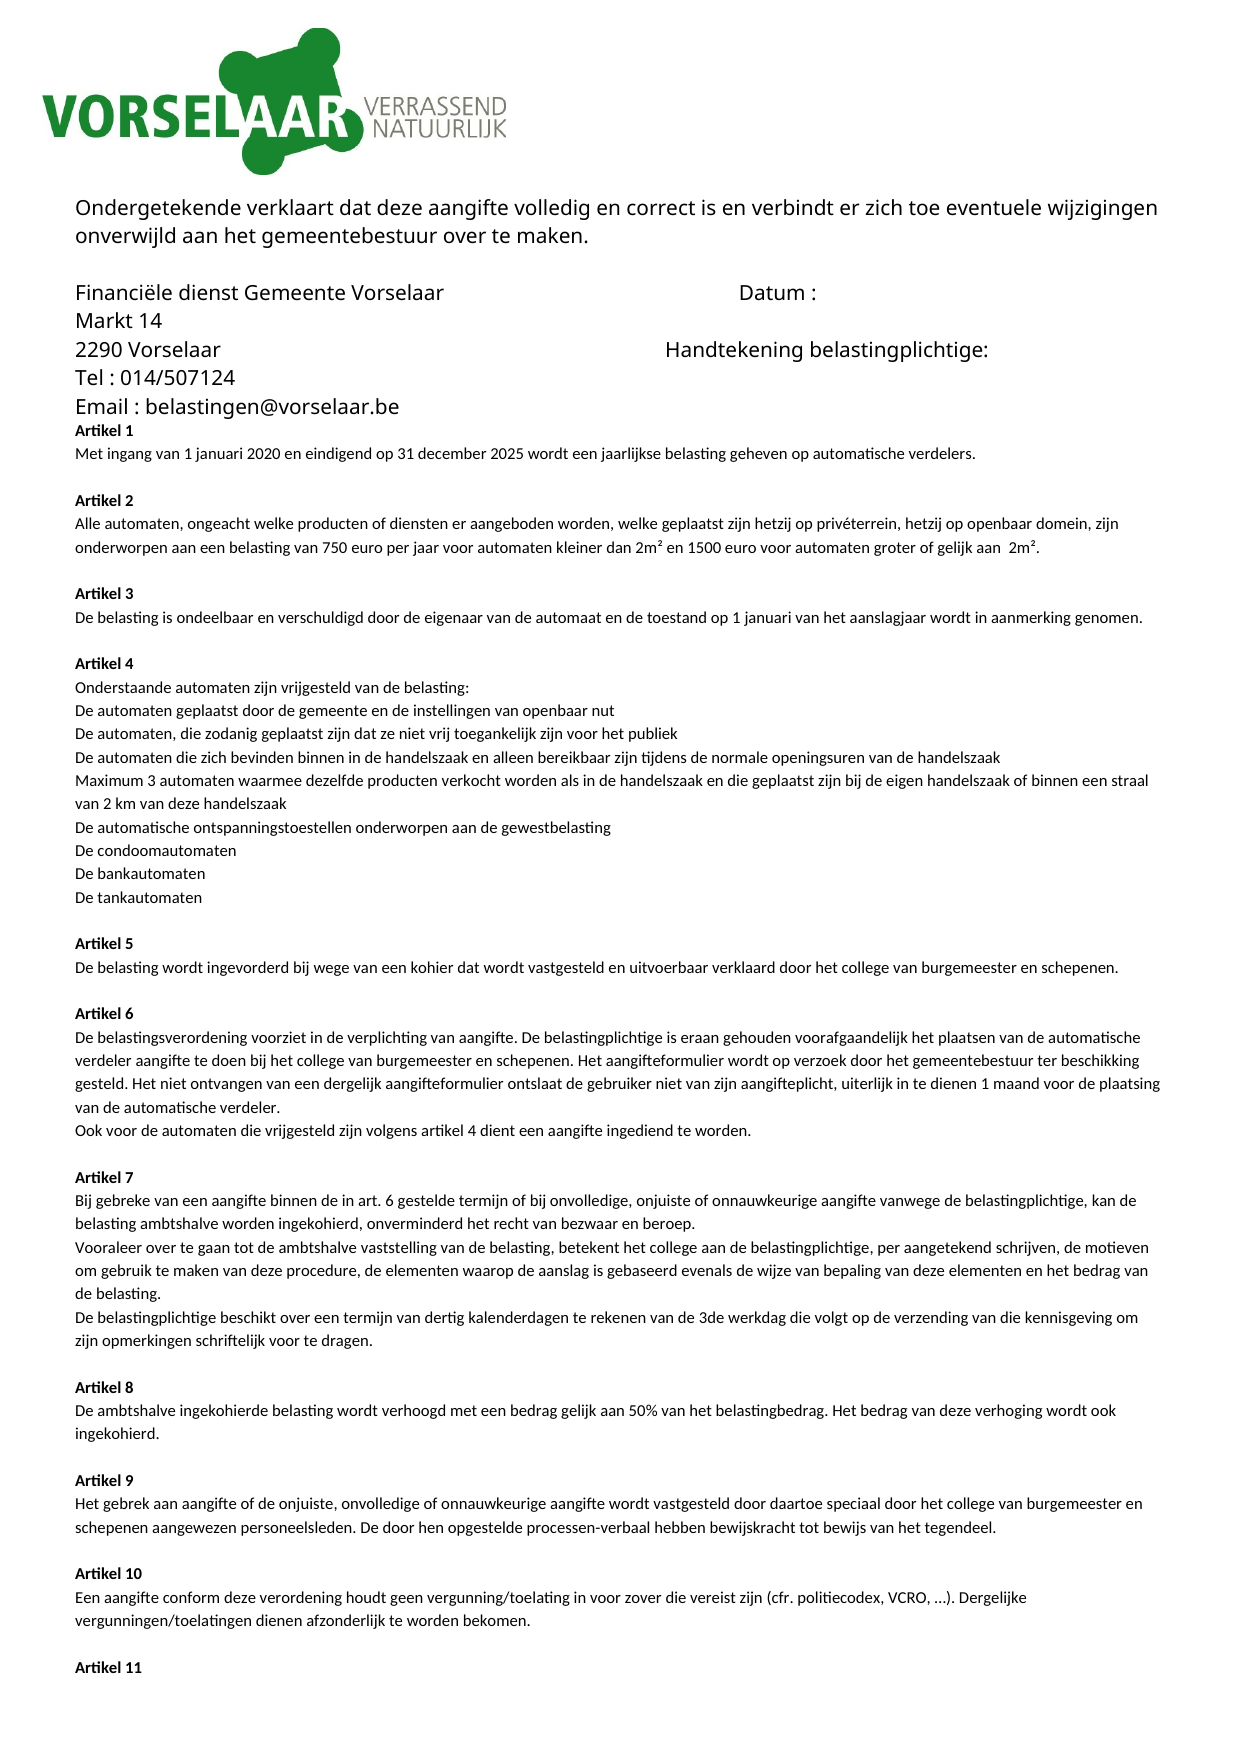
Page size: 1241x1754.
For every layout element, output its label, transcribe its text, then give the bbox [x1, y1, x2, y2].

text Email : belastingen@vorselaar.be [75, 392, 1165, 420]
text De condoomautomaten [75, 840, 1165, 861]
text Artikel 5 [75, 934, 1165, 954]
text Artikel 10 [75, 1564, 1165, 1584]
text De belasting is ondeelbaar en verschuldigd door de eigenaar van de automaat en de toestand op 1 januari van het aanslagjaar wordt in aanmerking genomen. [75, 607, 1165, 627]
text Bij gebreke van een aangifte binnen de in art. 6 gestelde termijn of bij onvolledige, onjuiste of onnauwkeurige aangifte vanwege de belastingplichtige, kan de belasting ambtshalve worden ingekohierd, onverminderd het recht van bezwaar en beroep. [75, 1190, 1165, 1234]
text Artikel 8 [75, 1377, 1165, 1397]
text De belasting wordt ingevorderd bij wege van een kohier dat wordt vastgesteld en uitvoerbaar verklaard door het college van burgemeester en schepenen. [75, 957, 1165, 977]
text Markt 14 [75, 307, 1165, 335]
text Alle automaten, ongeacht welke producten of diensten er aangeboden worden, welke geplaatst zijn hetzij op privéterrein, hetzij op openbaar domein, zijn onderworpen aan een belasting van 750 euro per jaar voor automaten kleiner dan 2m² en 1500 euro voor automaten groter of gelijk aan 2m². [75, 514, 1165, 557]
text De belastingplichtige beschikt over een termijn van dertig kalenderdagen te rekenen van de 3de werkdag die volgt op de verzending van die kennisgeving om zijn opmerkingen schriftelijk voor te dragen. [75, 1307, 1165, 1351]
text De tankautomaten [75, 887, 1165, 907]
text Artikel 3 [75, 584, 1165, 604]
text Artikel 9 [75, 1470, 1165, 1491]
text De automatische ontspanningstoestellen onderworpen aan de gewestbelasting [75, 817, 1165, 837]
text Financiële dienst Gemeente Vorselaar Datum : [75, 278, 1165, 307]
text De automaten, die zodanig geplaatst zijn dat ze niet vrij toegankelijk zijn voor het publiek [75, 724, 1165, 744]
text Met ingang van 1 januari 2020 en eindigend op 31 december 2025 wordt een jaarlijkse belasting geheven op automatische verdelers. [75, 444, 1165, 464]
text Artikel 4 [75, 654, 1165, 674]
text Vooraleer over te gaan tot de ambtshalve vaststelling van de belasting, betekent het college aan de belastingplichtige, per aangetekend schrijven, de motieven om gebruik te maken van deze procedure, de elementen waarop de aanslag is gebaseerd evenals de wijze van bepaling van deze elementen en het bedrag van de belasting. [75, 1237, 1165, 1304]
text De automaten geplaatst door de gemeente en de instellingen van openbaar nut [75, 700, 1165, 721]
text 2290 Vorselaar Handtekening belastingplichtige: [75, 335, 1165, 363]
text Een aangifte conform deze verordening houdt geen vergunning/toelating in voor zover die vereist zijn (cfr. politiecodex, VCRO, …). Dergelijke vergunningen/toelatingen dienen afzonderlijk te worden bekomen. [75, 1587, 1165, 1631]
text Tel : 014/507124 [75, 363, 1165, 392]
text Artikel 1 [75, 420, 1165, 441]
text Artikel 2 [75, 490, 1165, 511]
text Ondergetekende verklaart dat deze aangifte volledig en correct is en verbindt er zich toe eventuele wijzigingen onverwijld aan het gemeentebestuur over te maken. [75, 193, 1165, 250]
text Het gebrek aan aangifte of de onjuiste, onvolledige of onnauwkeurige aangifte wordt vastgesteld door daartoe speciaal door het college van burgemeester en schepenen aangewezen personeelsleden. De door hen opgestelde processen-verbaal hebben bewijskracht tot bewijs van het tegendeel. [75, 1494, 1165, 1537]
text Maximum 3 automaten waarmee dezelfde producten verkocht worden als in de handelszaak en die geplaatst zijn bij de eigen handelszaak of binnen een straal van 2 km van deze handelszaak [75, 770, 1165, 814]
text Onderstaande automaten zijn vrijgesteld van de belasting: [75, 677, 1165, 697]
text De belastingsverordening voorziet in de verplichting van aangifte. De belastingplichtige is eraan gehouden voorafgaandelijk het plaatsen van de automatische verdeler aangifte te doen bij het college van burgemeester en schepenen. Het aangifteformulier wordt op verzoek door het gemeentebestuur ter beschikking gesteld. Het niet ontvangen van een dergelijk aangifteformulier ontslaat de gebruiker niet van zijn aangifteplicht, uiterlijk in te dienen 1 maand voor de plaatsing van de automatische verdeler. [75, 1027, 1165, 1117]
text Artikel 7 [75, 1167, 1165, 1187]
text Ook voor de automaten die vrijgesteld zijn volgens artikel 4 dient een aangifte ingediend te worden. [75, 1120, 1165, 1141]
text Artikel 6 [75, 1004, 1165, 1024]
text De bankautomaten [75, 864, 1165, 884]
text De automaten die zich bevinden binnen in de handelszaak en alleen bereikbaar zijn tijdens de normale openingsuren van de handelszaak [75, 747, 1165, 767]
text Artikel 11 [75, 1657, 1165, 1677]
text De ambtshalve ingekohierde belasting wordt verhoogd met een bedrag gelijk aan 50% van het belastingbedrag. Het bedrag van deze verhoging wordt ook ingekohierd. [75, 1400, 1165, 1444]
picture [42, 28, 507, 175]
